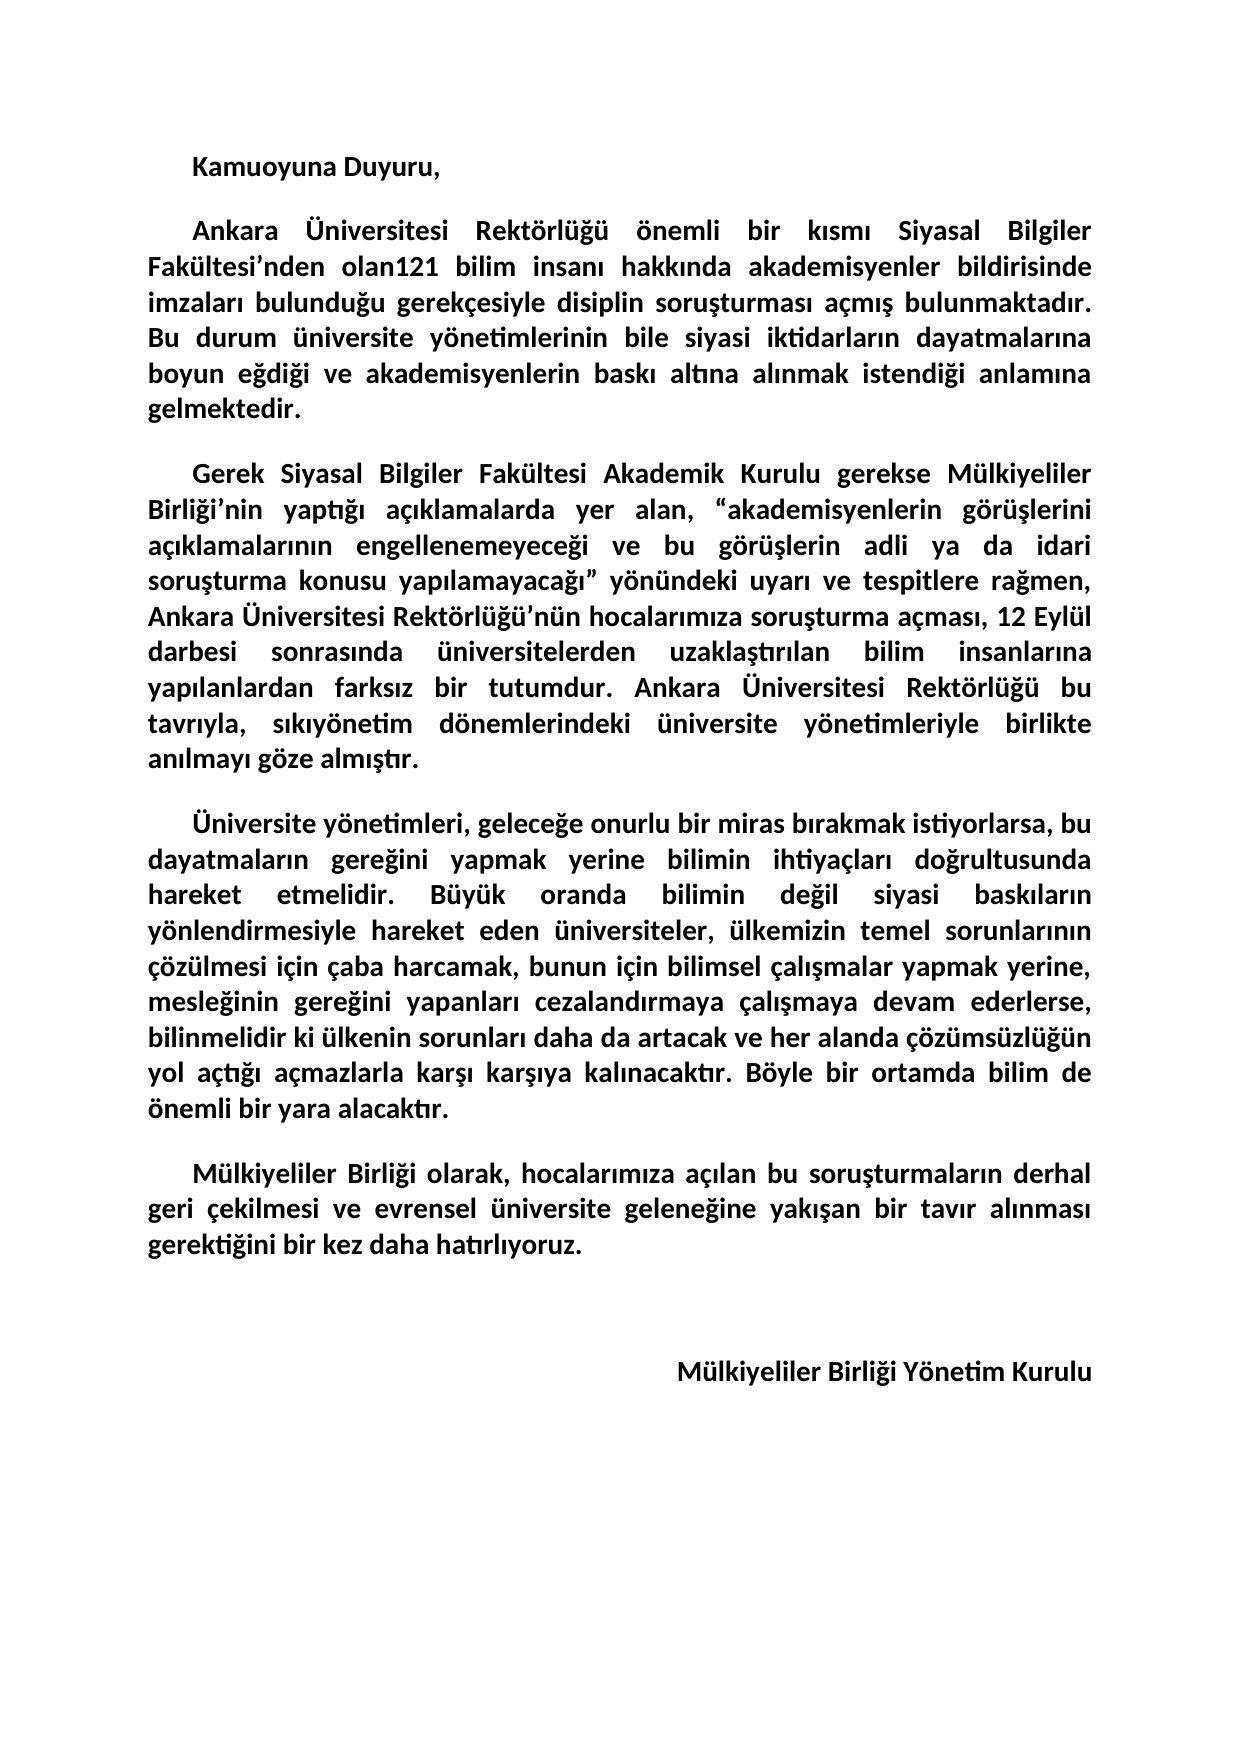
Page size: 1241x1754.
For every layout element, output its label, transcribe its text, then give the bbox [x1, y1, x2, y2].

text Ankara Üniversitesi Rektörlüğü önemli bir kısmı Siyasal Bilgiler Fakültesi’nden olan121 bilim insanı hakkında akademisyenler bildirisinde imzaları bulunduğu gerekçesiyle disiplin soruşturması açmış bulunmaktadır. Bu durum üniversite yönetimlerinin bile siyasi iktidarların dayatmalarına boyun eğdiği ve akademisyenlerin baskı altına alınmak istendiği anlamına gelmektedir. [148, 212, 1093, 426]
text Üniversite yönetimleri, geleceğe onurlu bir miras bırakmak istiyorlarsa, bu dayatmaların gereğini yapmak yerine bilimin ihtiyaçları doğrultusunda hareket etmelidir. Büyük oranda bilimin değil siyasi baskıların yönlendirmesiyle hareket eden üniversiteler, ülkemizin temel sorunlarının çözülmesi için çaba harcamak, bunun için bilimsel çalışmalar yapmak yerine, mesleğinin gereğini yapanları cezalandırmaya çalışmaya devam ederlerse, bilinmelidir ki ülkenin sorunları daha da artacak ve her alanda çözümsüzlüğün yol açtığı açmazlarla karşı karşıya kalınacaktır. Böyle bir ortamda bilim de önemli bir yara alacaktır. [148, 805, 1093, 1126]
text Mülkiyeliler Birliği olarak, hocalarımıza açılan bu soruşturmaların derhal geri çekilmesi ve evrensel üniversite geleneğine yakışan bir tavır alınması gerektiğini bir kez daha hatırlıyoruz. [148, 1155, 1093, 1262]
text Kamuoyuna Duyuru, [148, 148, 1093, 183]
text Mülkiyeliler Birliği Yönetim Kurulu [148, 1353, 1093, 1388]
text Gerek Siyasal Bilgiler Fakültesi Akademik Kurulu gerekse Mülkiyeliler Birliği’nin yaptığı açıklamalarda yer alan, “akademisyenlerin görüşlerini açıklamalarının engellenemeyeceği ve bu görüşlerin adli ya da idari soruşturma konusu yapılamayacağı” yönündeki uyarı ve tespitlere rağmen, Ankara Üniversitesi Rektörlüğü’nün hocalarımıza soruşturma açması, 12 Eylül darbesi sonrasında üniversitelerden uzaklaştırılan bilim insanlarına yapılanlardan farksız bir tutumdur. Ankara Üniversitesi Rektörlüğü bu tavrıyla, sıkıyönetim dönemlerindeki üniversite yönetimleriyle birlikte anılmayı göze almıştır. [148, 455, 1093, 776]
